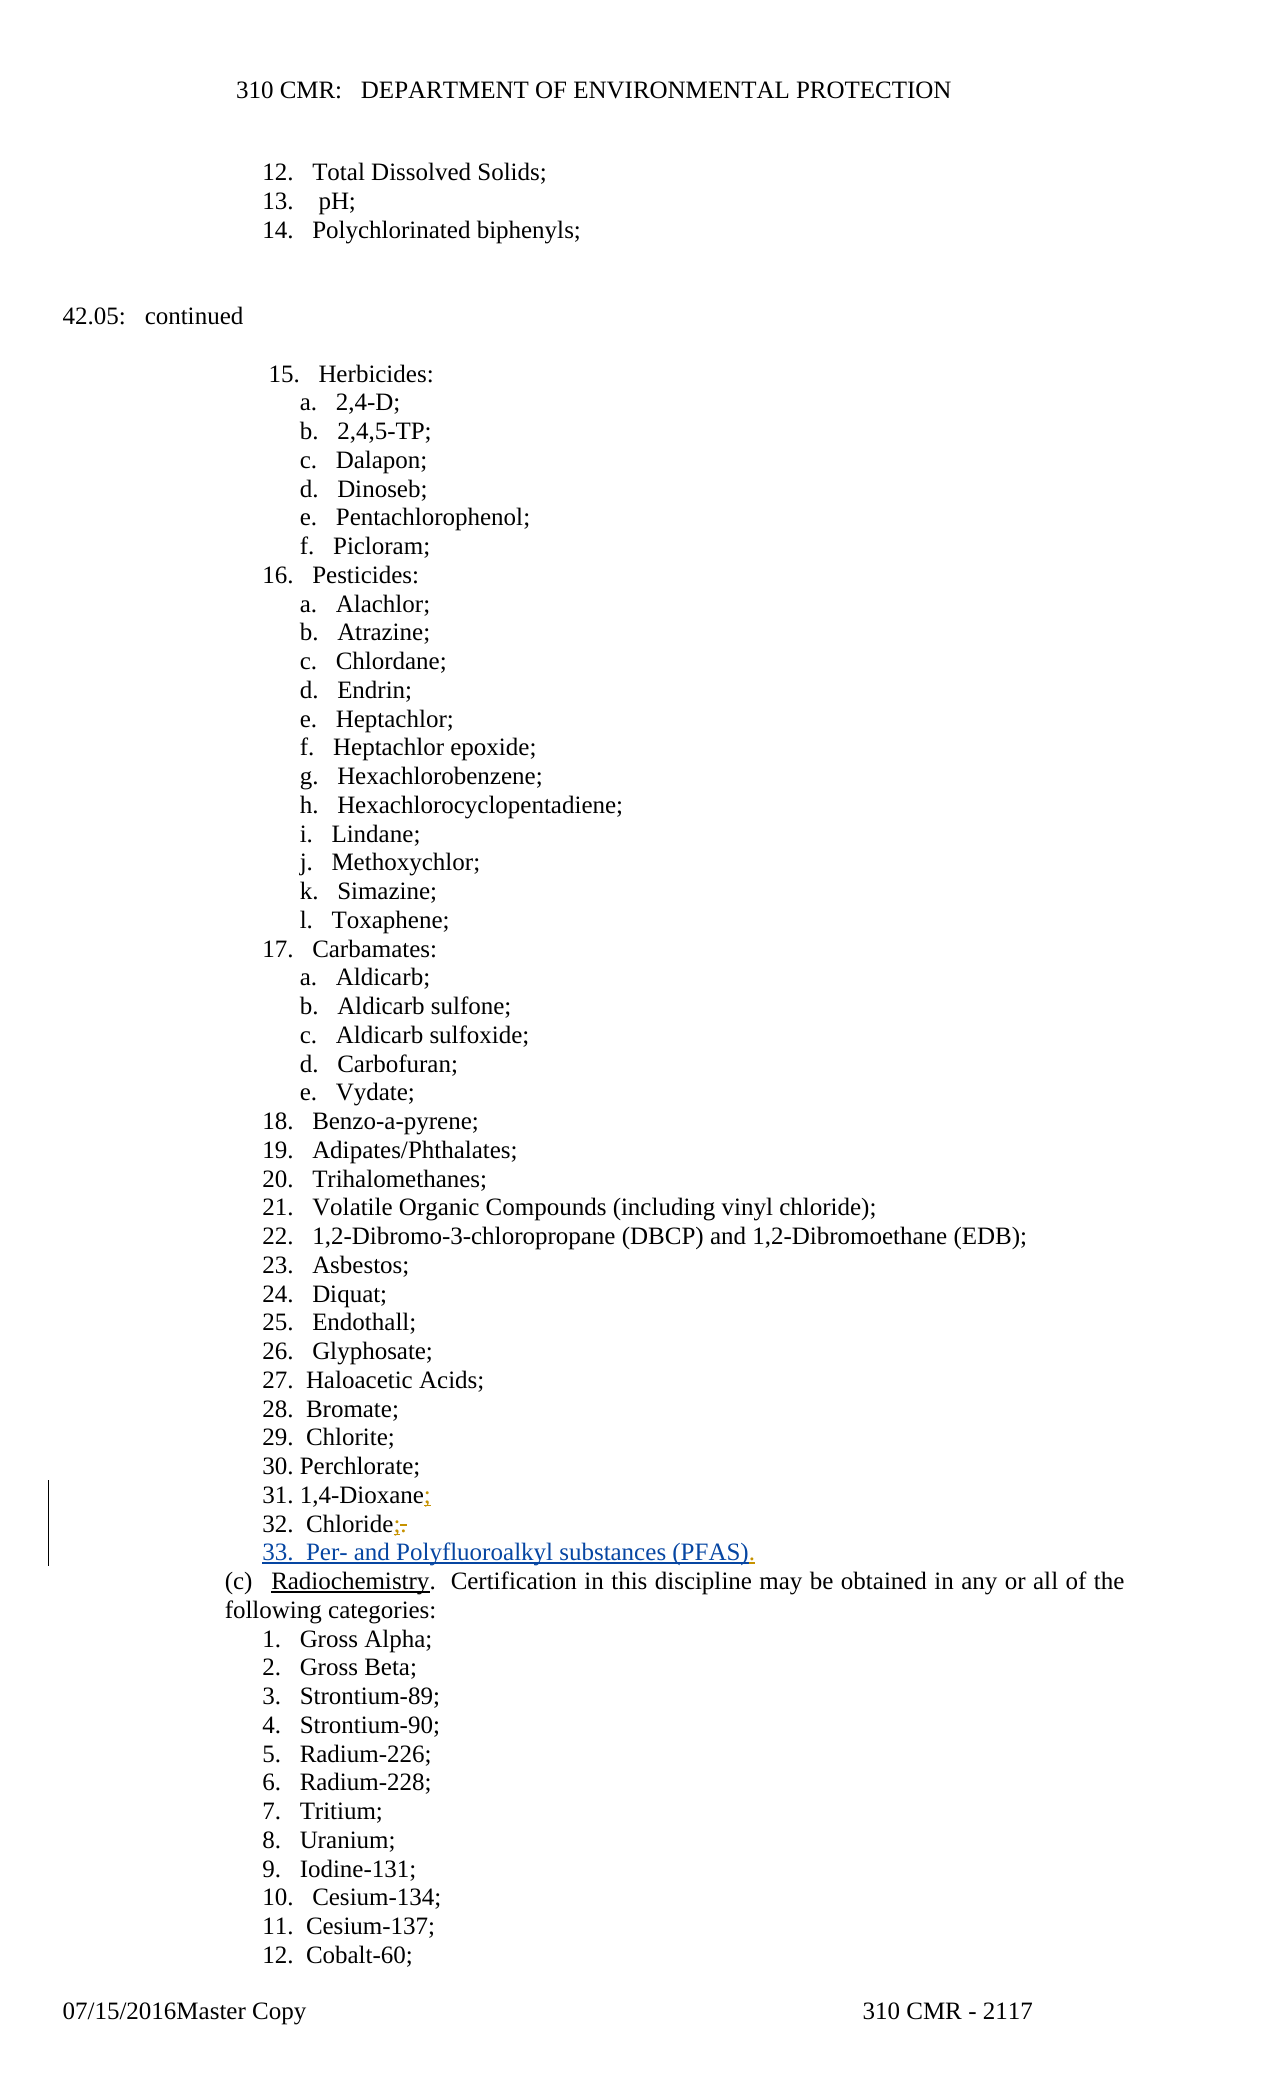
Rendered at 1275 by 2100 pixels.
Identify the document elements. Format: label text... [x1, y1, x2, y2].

text 8. Uranium; [262, 1825, 1125, 1854]
text b. Atrazine; [299, 617, 1125, 646]
text c. Dalapon; [299, 445, 1125, 474]
text d. Carbofuran; [299, 1049, 1125, 1077]
text 2. Gross Beta; [262, 1652, 1125, 1681]
text 26. Glyphosate; [262, 1336, 1125, 1365]
text a. Alachlor; [299, 589, 1125, 617]
text 23. Asbestos; [262, 1250, 1125, 1279]
text 18. Benzo-a-pyrene; [262, 1106, 1125, 1135]
text 17. Carbamates: [262, 934, 1125, 962]
text i. Lindane; [299, 819, 1125, 847]
text c. Aldicarb sulfoxide; [299, 1020, 1125, 1049]
text c. Chlordane; [299, 646, 1125, 675]
text l. Toxaphene; [299, 905, 1125, 934]
list Total Dissolved Solids; [262, 157, 1125, 186]
text 7. Tritium; [262, 1796, 1125, 1825]
text 3. Strontium-89; [262, 1681, 1125, 1710]
text g. Hexachlorobenzene; [299, 761, 1125, 790]
text 9. Iodine-131; [262, 1854, 1125, 1882]
text 6. Radium-228; [262, 1767, 1125, 1796]
text h. Hexachlorocyclopentadiene; [299, 790, 1125, 819]
text 29. Chlorite; [262, 1422, 1125, 1451]
text b. Aldicarb sulfone; [299, 991, 1125, 1020]
text 31. 1,4-Dioxane [262, 1480, 1125, 1509]
text d. Dinoseb; [299, 474, 1125, 502]
text 11. Cesium-137; [262, 1911, 1125, 1940]
text b. 2,4,5-TP; [299, 416, 1125, 445]
text j. Methoxychlor; [299, 847, 1125, 876]
text 4. Strontium-90; [262, 1710, 1125, 1739]
text 32. Chloride [262, 1509, 1125, 1537]
text e. Pentachlorophenol; [299, 502, 1125, 531]
text 42.05: continued [62, 301, 1125, 330]
text 21. Volatile Organic Compounds (including vinyl chloride); [262, 1192, 1125, 1221]
text 24. Diquat; [262, 1279, 1125, 1307]
text f. Picloram; [299, 531, 1125, 560]
text 28. Bromate; [262, 1394, 1125, 1422]
text 19. Adipates/Phthalates; [262, 1135, 1125, 1164]
text 30. Perchlorate; [262, 1451, 1125, 1480]
text 1. Gross Alpha; [262, 1624, 1125, 1652]
text 10. Cesium-134; [262, 1882, 1125, 1911]
text a. Aldicarb; [299, 962, 1125, 991]
text a. 2,4-D; [299, 387, 1125, 416]
text 27. Haloacetic Acids; [262, 1365, 1125, 1394]
text 25. Endothall; [262, 1307, 1125, 1336]
list pH; [262, 186, 1125, 215]
text 5. Radium-226; [262, 1739, 1125, 1767]
text 16. Pesticides: [262, 560, 1125, 589]
text k. Simazine; [299, 876, 1125, 905]
text 15. Herbicides: [262, 359, 1125, 387]
text e. Heptachlor; [299, 704, 1125, 732]
text 20. Trihalomethanes; [262, 1164, 1125, 1192]
text d. Endrin; [299, 675, 1125, 704]
text 12. Cobalt-60; [262, 1940, 1125, 1969]
text 14. Polychlorinated biphenyls; [262, 215, 1125, 244]
text e. Vydate; [299, 1077, 1125, 1106]
text 22. 1,2-Dibromo-3-chloropropane (DBCP) and 1,2-Dibromoethane (EDB); [262, 1221, 1125, 1250]
text (c) Radiochemistry. Certification in this discipline may be obtained in any or all of the following categories: [224, 1566, 1125, 1624]
text f. Heptachlor epoxide; [299, 732, 1125, 761]
